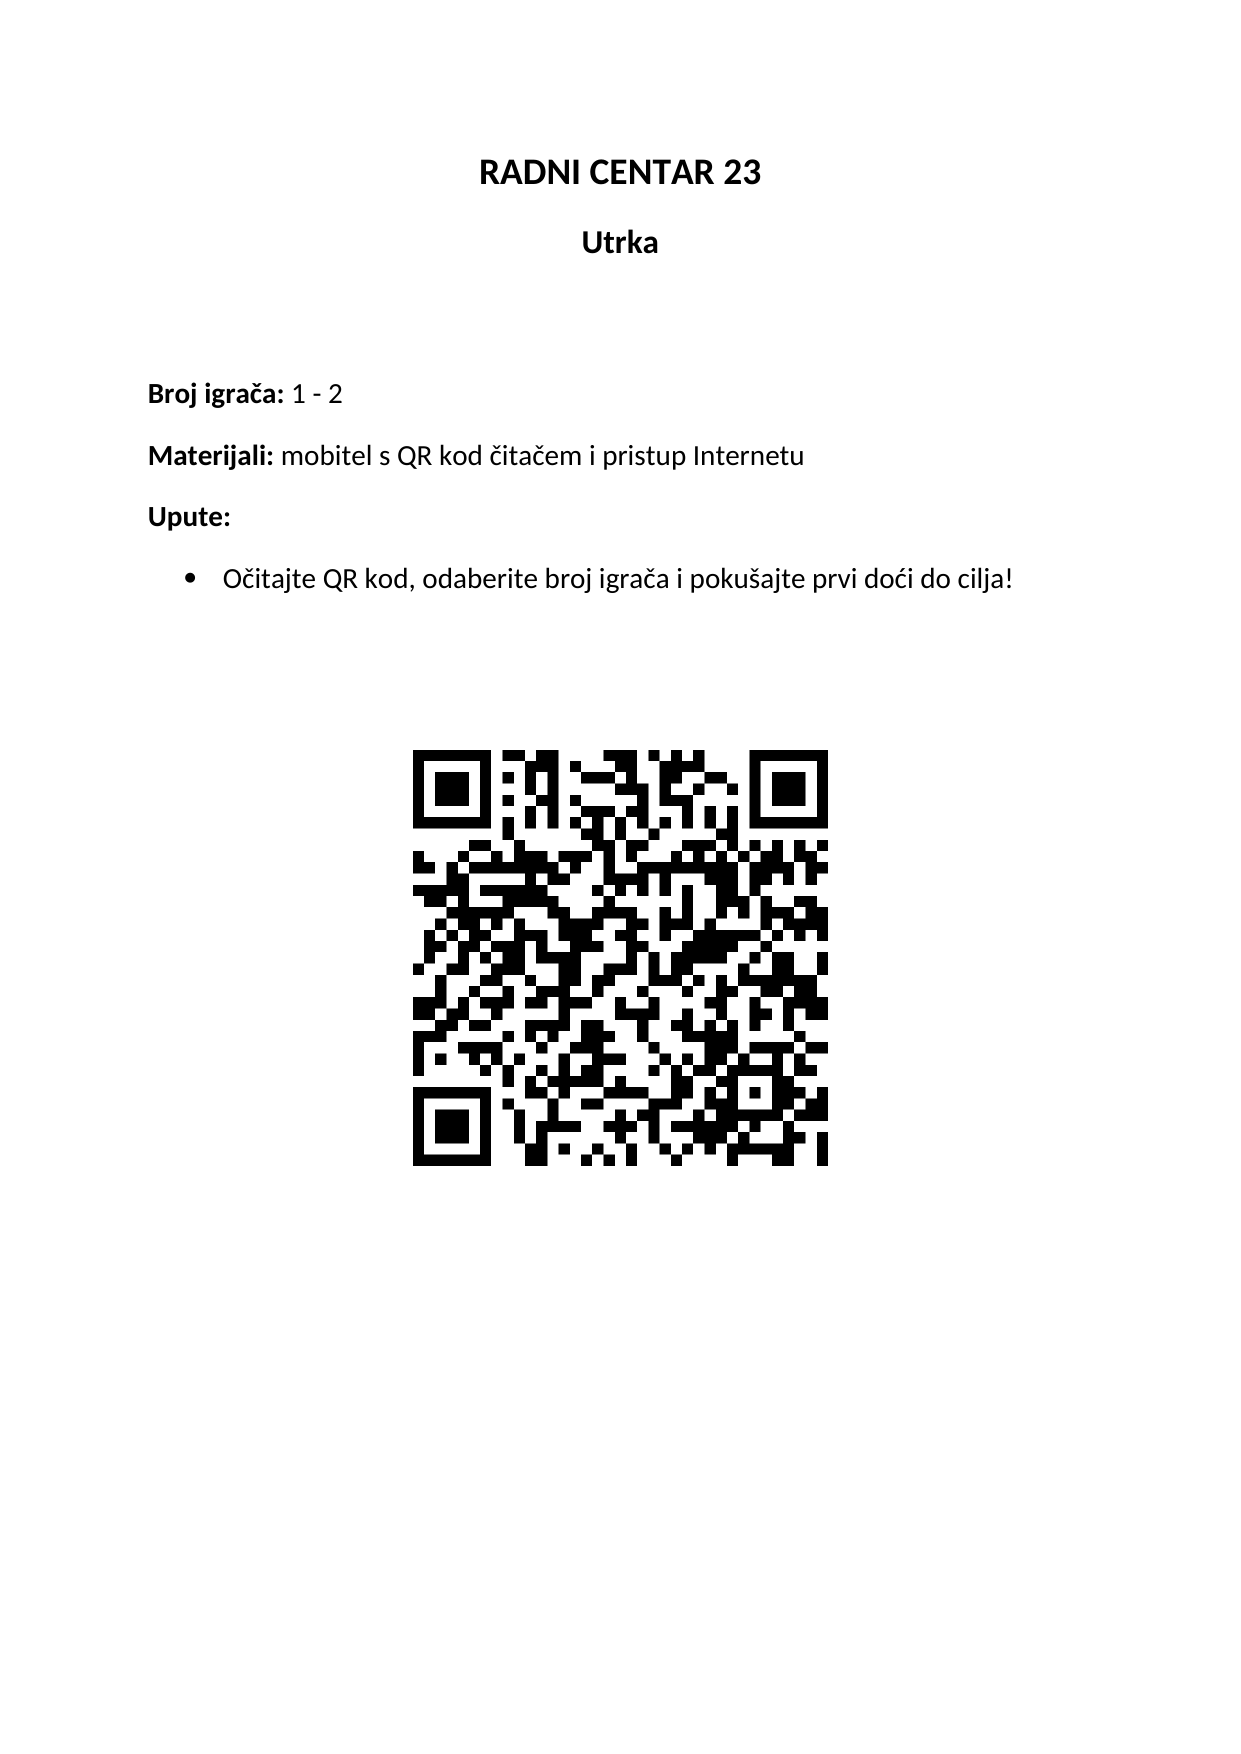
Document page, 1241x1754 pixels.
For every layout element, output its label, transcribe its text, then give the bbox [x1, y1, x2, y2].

text Materijali: mobitel s QR kod čitačem i pristup Internetu [148, 437, 1093, 472]
picture [390, 727, 850, 1188]
text RADNI CENTAR 23 [148, 148, 1093, 193]
text Utrka [148, 221, 1093, 262]
text Upute: [148, 498, 1093, 534]
list Očitajte QR kod, odaberite broj igrača i pokušajte prvi doći do cilja! [185, 560, 1093, 596]
text Broj igrača: 1 - 2 [148, 375, 1093, 410]
